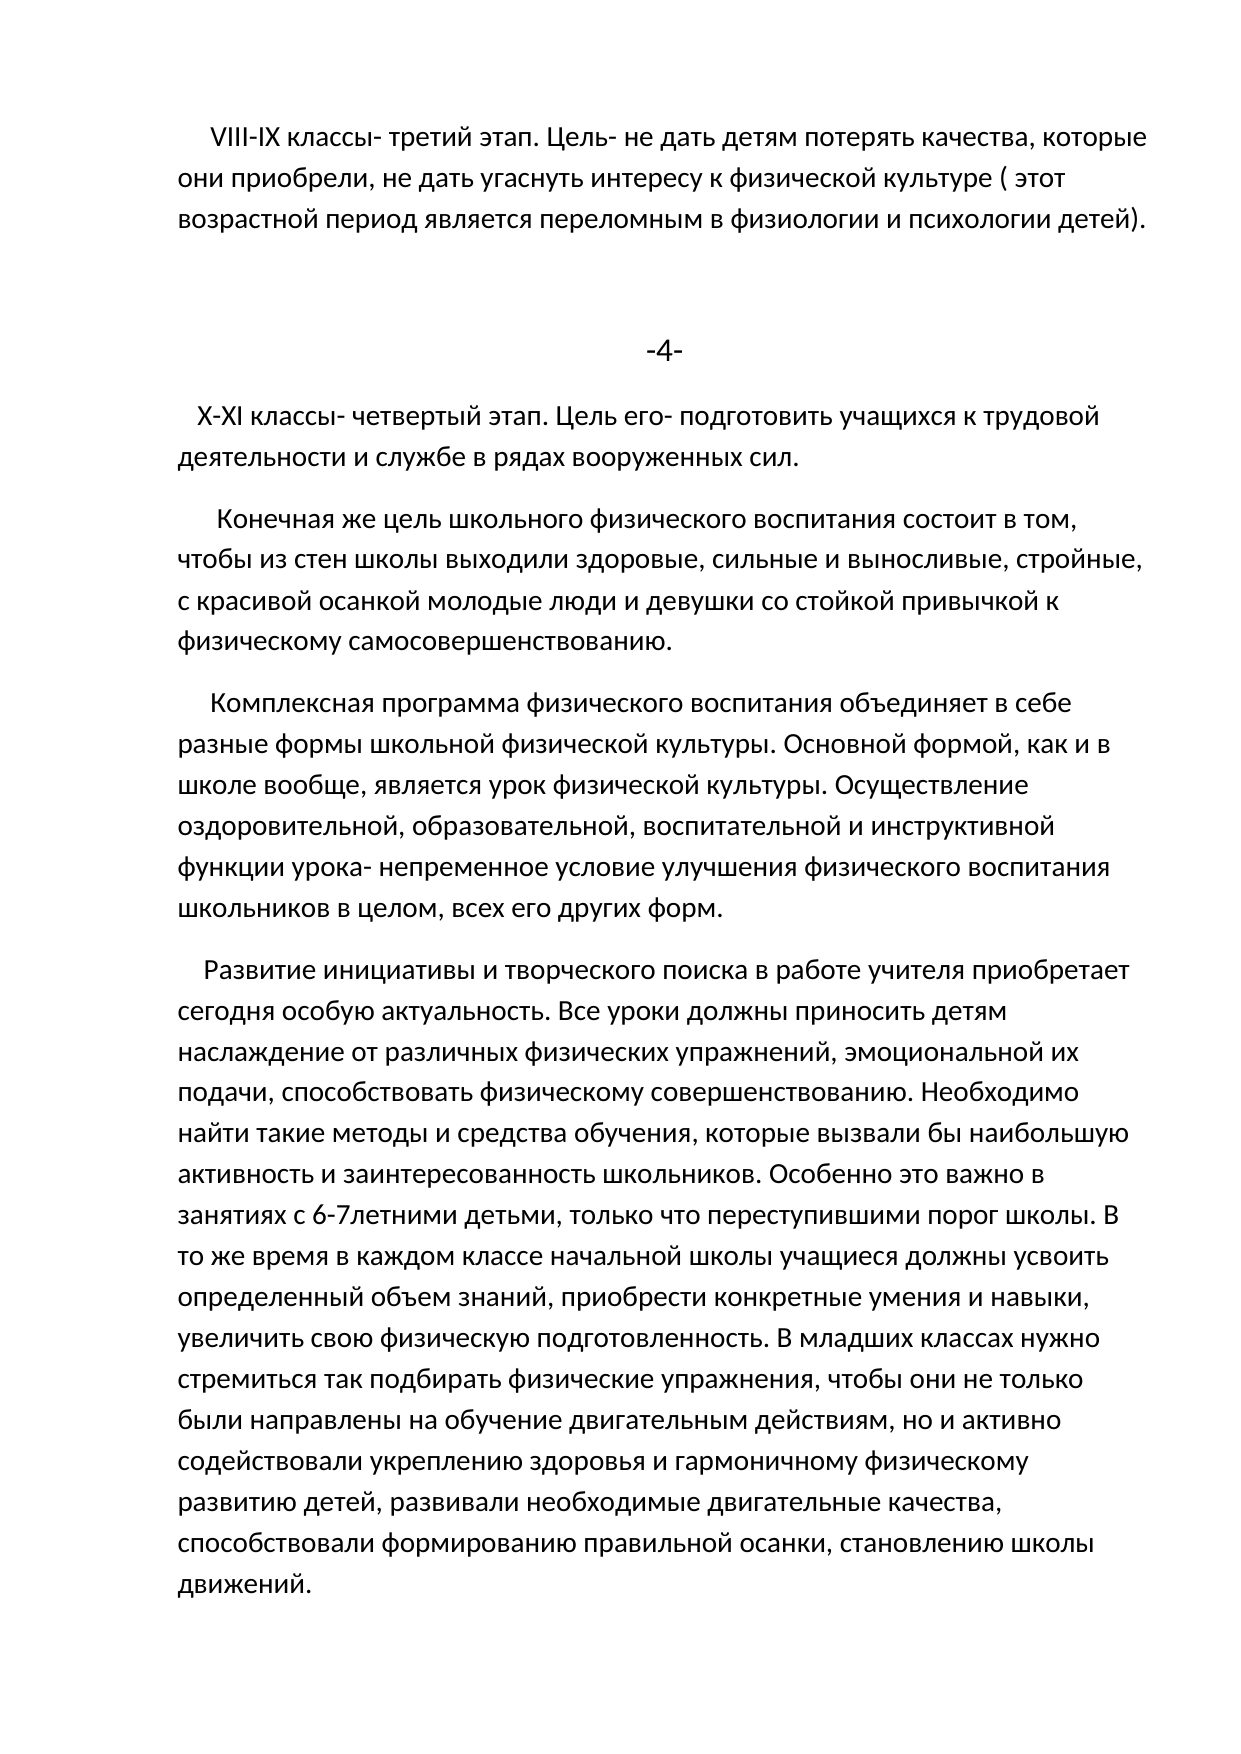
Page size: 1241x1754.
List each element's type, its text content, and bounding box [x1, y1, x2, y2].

text X-XI классы- четвертый этап. Цель его- подготовить учащихся к трудовой деятельности и службе в рядах вооруженных сил. [177, 397, 1152, 473]
text Комплексная программа физического воспитания объединяет в себе разные формы школьной физической культуры. Основной формой, как и в школе вообще, является урок физической культуры. Осуществление оздоровительной, образовательной, воспитательной и инструктивной функции урока- непременное условие улучшения физического воспитания школьников в целом, всех его других форм. [177, 684, 1152, 924]
text Конечная же цель школьного физического воспитания состоит в том, чтобы из стен школы выходили здоровые, сильные и выносливые, стройные, с красивой осанкой молодые люди и девушки со стойкой привычкой к физическому самосовершенствованию. [177, 500, 1152, 658]
text -4- [177, 329, 1152, 370]
text VIII-IX классы- третий этап. Цель- не дать детям потерять качества, которые они приобрели, не дать угаснуть интересу к физической культуре ( этот возрастной период является переломным в физиологии и психологии детей). [177, 118, 1152, 236]
text Развитие инициативы и творческого поиска в работе учителя приобретает сегодня особую актуальность. Все уроки должны приносить детям наслаждение от различных физических упражнений, эмоциональной их подачи, способствовать физическому совершенствованию. Необходимо найти такие методы и средства обучения, которые вызвали бы наибольшую активность и заинтересованность школьников. Особенно это важно в занятиях с 6-7летними детьми, только что переступившими порог школы. В то же время в каждом классе начальной школы учащиеся должны усвоить определенный объем знаний, приобрести конкретные умения и навыки, увеличить свою физическую подготовленность. В младших классах нужно стремиться так подбирать физические упражнения, чтобы они не только были направлены на обучение двигательным действиям, но и активно содействовали укреплению здоровья и гармоничному физическому развитию детей, развивали необходимые двигательные качества, способствовали формированию правильной осанки, становлению школы движений. [177, 951, 1152, 1600]
